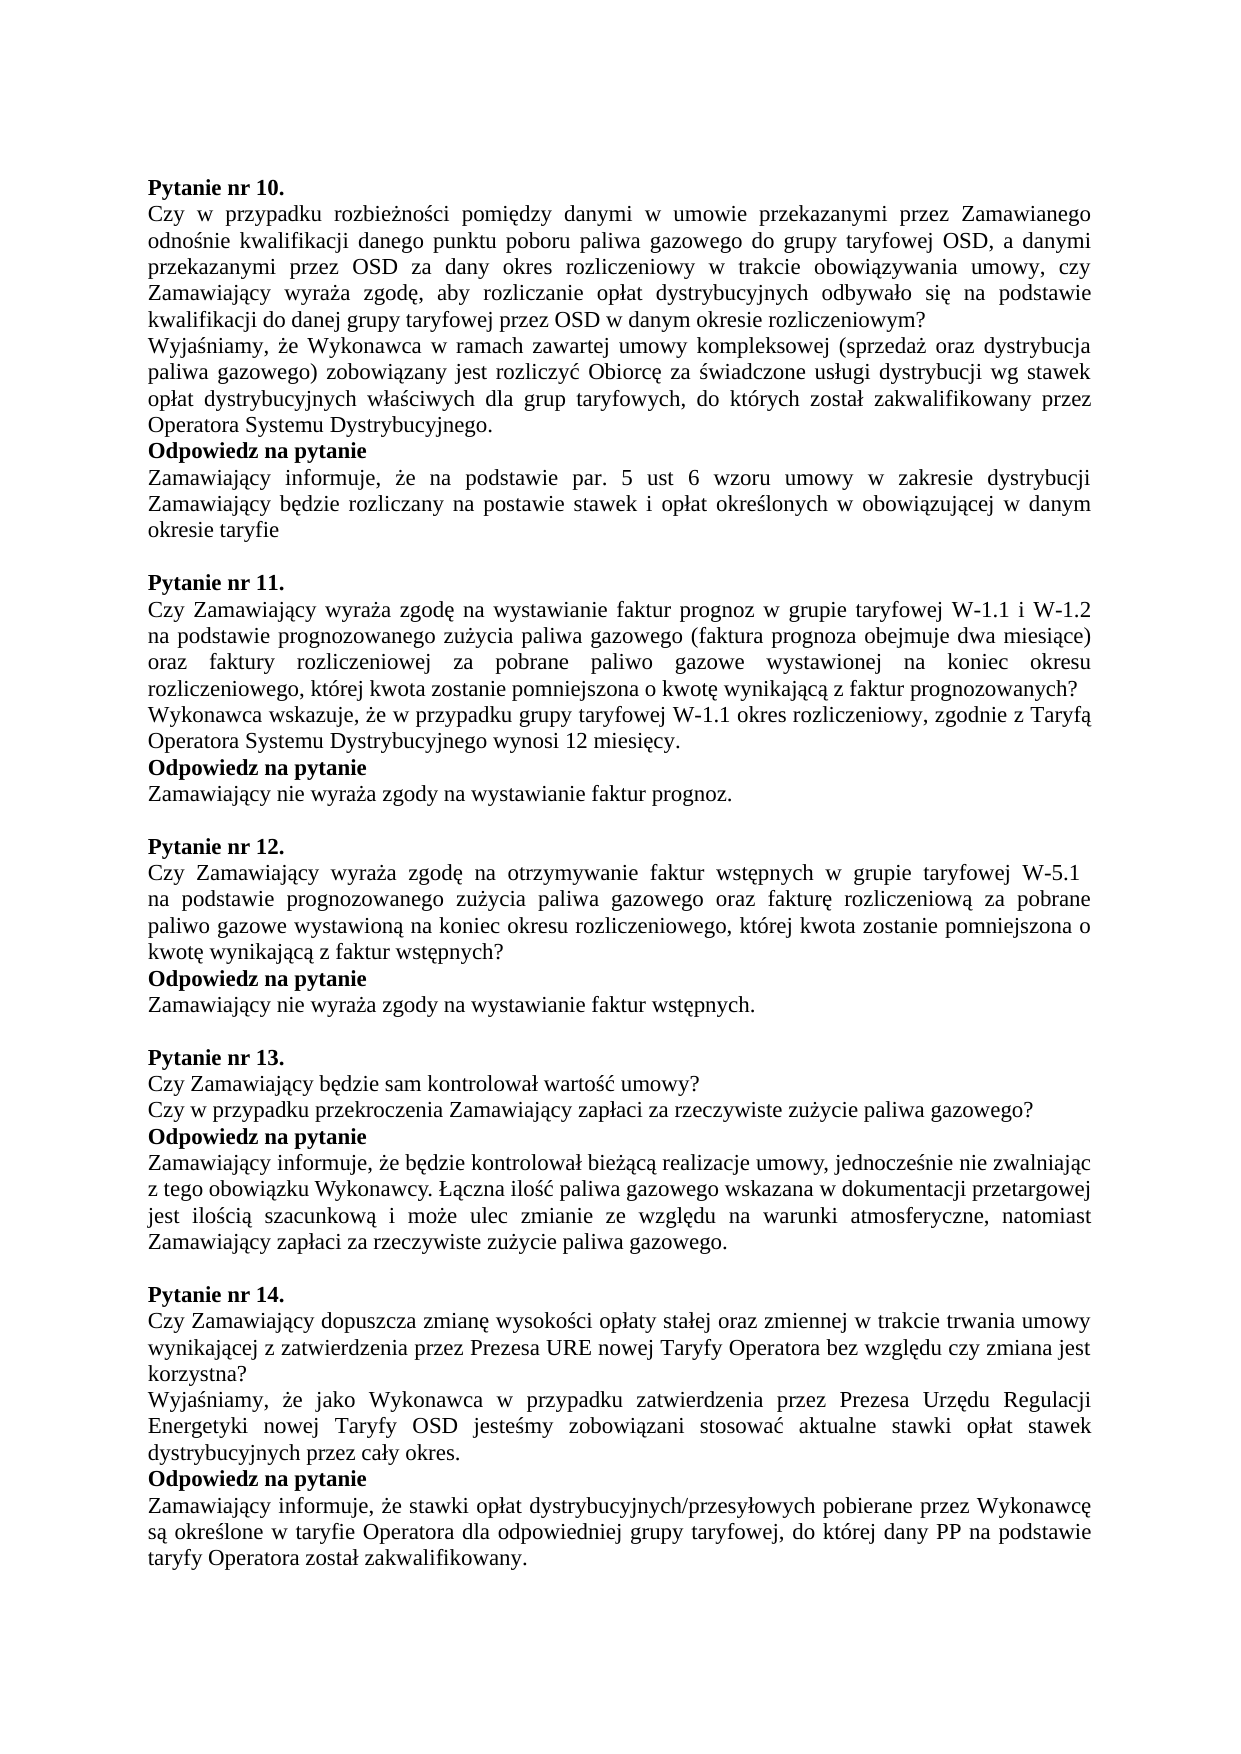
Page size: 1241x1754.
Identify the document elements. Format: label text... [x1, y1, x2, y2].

text Wyjaśniamy, że Wykonawca w ramach zawartej umowy kompleksowej (sprzedaż oraz dystrybucja paliwa gazowego) zobowiązany jest rozliczyć Obiorcę za świadczone usługi dystrybucji wg stawek opłat dystrybucyjnych właściwych dla grup taryfowych, do których został zakwalifikowany przez Operatora Systemu Dystrybucyjnego. [148, 332, 1093, 437]
text Pytanie nr 12. [148, 833, 1093, 859]
text Zamawiający nie wyraża zgody na wystawianie faktur wstępnych. [148, 991, 1093, 1017]
text Czy Zamawiający będzie sam kontrolował wartość umowy? [148, 1070, 1093, 1096]
text Zamawiający informuje, że na podstawie par. 5 ust 6 wzoru umowy w zakresie dystrybucji Zamawiający będzie rozliczany na postawie stawek i opłat określonych w obowiązującej w danym okresie taryfie [148, 464, 1093, 543]
text Zamawiający informuje, że będzie kontrolował bieżącą realizacje umowy, jednocześnie nie zwalniając z tego obowiązku Wykonawcy. Łączna ilość paliwa gazowego wskazana w dokumentacji przetargowej jest ilością szacunkową i może ulec zmianie ze względu na warunki atmosferyczne, natomiast Zamawiający zapłaci za rzeczywiste zużycie paliwa gazowego. [148, 1149, 1093, 1254]
text Pytanie nr 11. [148, 569, 1093, 596]
text Czy Zamawiający dopuszcza zmianę wysokości opłaty stałej oraz zmiennej w trakcie trwania umowy wynikającej z zatwierdzenia przez Prezesa URE nowej Taryfy Operatora bez względu czy zmiana jest korzystna? [148, 1307, 1093, 1386]
text Odpowiedz na pytanie [148, 437, 1093, 464]
text Odpowiedz na pytanie [148, 1465, 1093, 1492]
text Czy Zamawiający wyraża zgodę na wystawianie faktur prognoz w grupie taryfowej W-1.1 i W-1.2 na podstawie prognozowanego zużycia paliwa gazowego (faktura prognoza obejmuje dwa miesiące) oraz faktury rozliczeniowej za pobrane paliwo gazowe wystawionej na koniec okresu rozliczeniowego, której kwota zostanie pomniejszona o kwotę wynikającą z faktur prognozowanych? [148, 596, 1093, 701]
text Odpowiedz na pytanie [148, 1123, 1093, 1149]
text Zamawiający informuje, że stawki opłat dystrybucyjnych/przesyłowych pobierane przez Wykonawcę są określone w taryfie Operatora dla odpowiedniej grupy taryfowej, do której dany PP na podstawie taryfy Operatora został zakwalifikowany. [148, 1492, 1093, 1571]
text Pytanie nr 13. [148, 1044, 1093, 1070]
text Pytanie nr 10. [148, 174, 1093, 200]
text Wyjaśniamy, że jako Wykonawca w przypadku zatwierdzenia przez Prezesa Urzędu Regulacji Energetyki nowej Taryfy OSD jesteśmy zobowiązani stosować aktualne stawki opłat stawek dystrybucyjnych przez cały okres. [148, 1386, 1093, 1465]
text Pytanie nr 14. [148, 1281, 1093, 1307]
text Wykonawca wskazuje, że w przypadku grupy taryfowej W-1.1 okres rozliczeniowy, zgodnie z Taryfą Operatora Systemu Dystrybucyjnego wynosi 12 miesięcy. [148, 701, 1093, 754]
text Czy Zamawiający wyraża zgodę na otrzymywanie faktur wstępnych w grupie taryfowej W-5.1 na podstawie prognozowanego zużycia paliwa gazowego oraz fakturę rozliczeniową za pobrane paliwo gazowe wystawioną na koniec okresu rozliczeniowego, której kwota zostanie pomniejszona o kwotę wynikającą z faktur wstępnych? [148, 859, 1093, 964]
text Odpowiedz na pytanie [148, 964, 1093, 991]
text Zamawiający nie wyraża zgody na wystawianie faktur prognoz. [148, 780, 1093, 806]
text Odpowiedz na pytanie [148, 754, 1093, 780]
text Czy w przypadku przekroczenia Zamawiający zapłaci za rzeczywiste zużycie paliwa gazowego? [148, 1096, 1093, 1123]
text Czy w przypadku rozbieżności pomiędzy danymi w umowie przekazanymi przez Zamawianego odnośnie kwalifikacji danego punktu poboru paliwa gazowego do grupy taryfowej OSD, a danymi przekazanymi przez OSD za dany okres rozliczeniowy w trakcie obowiązywania umowy, czy Zamawiający wyraża zgodę, aby rozliczanie opłat dystrybucyjnych odbywało się na podstawie kwalifikacji do danej grupy taryfowej przez OSD w danym okresie rozliczeniowym? [148, 200, 1093, 332]
